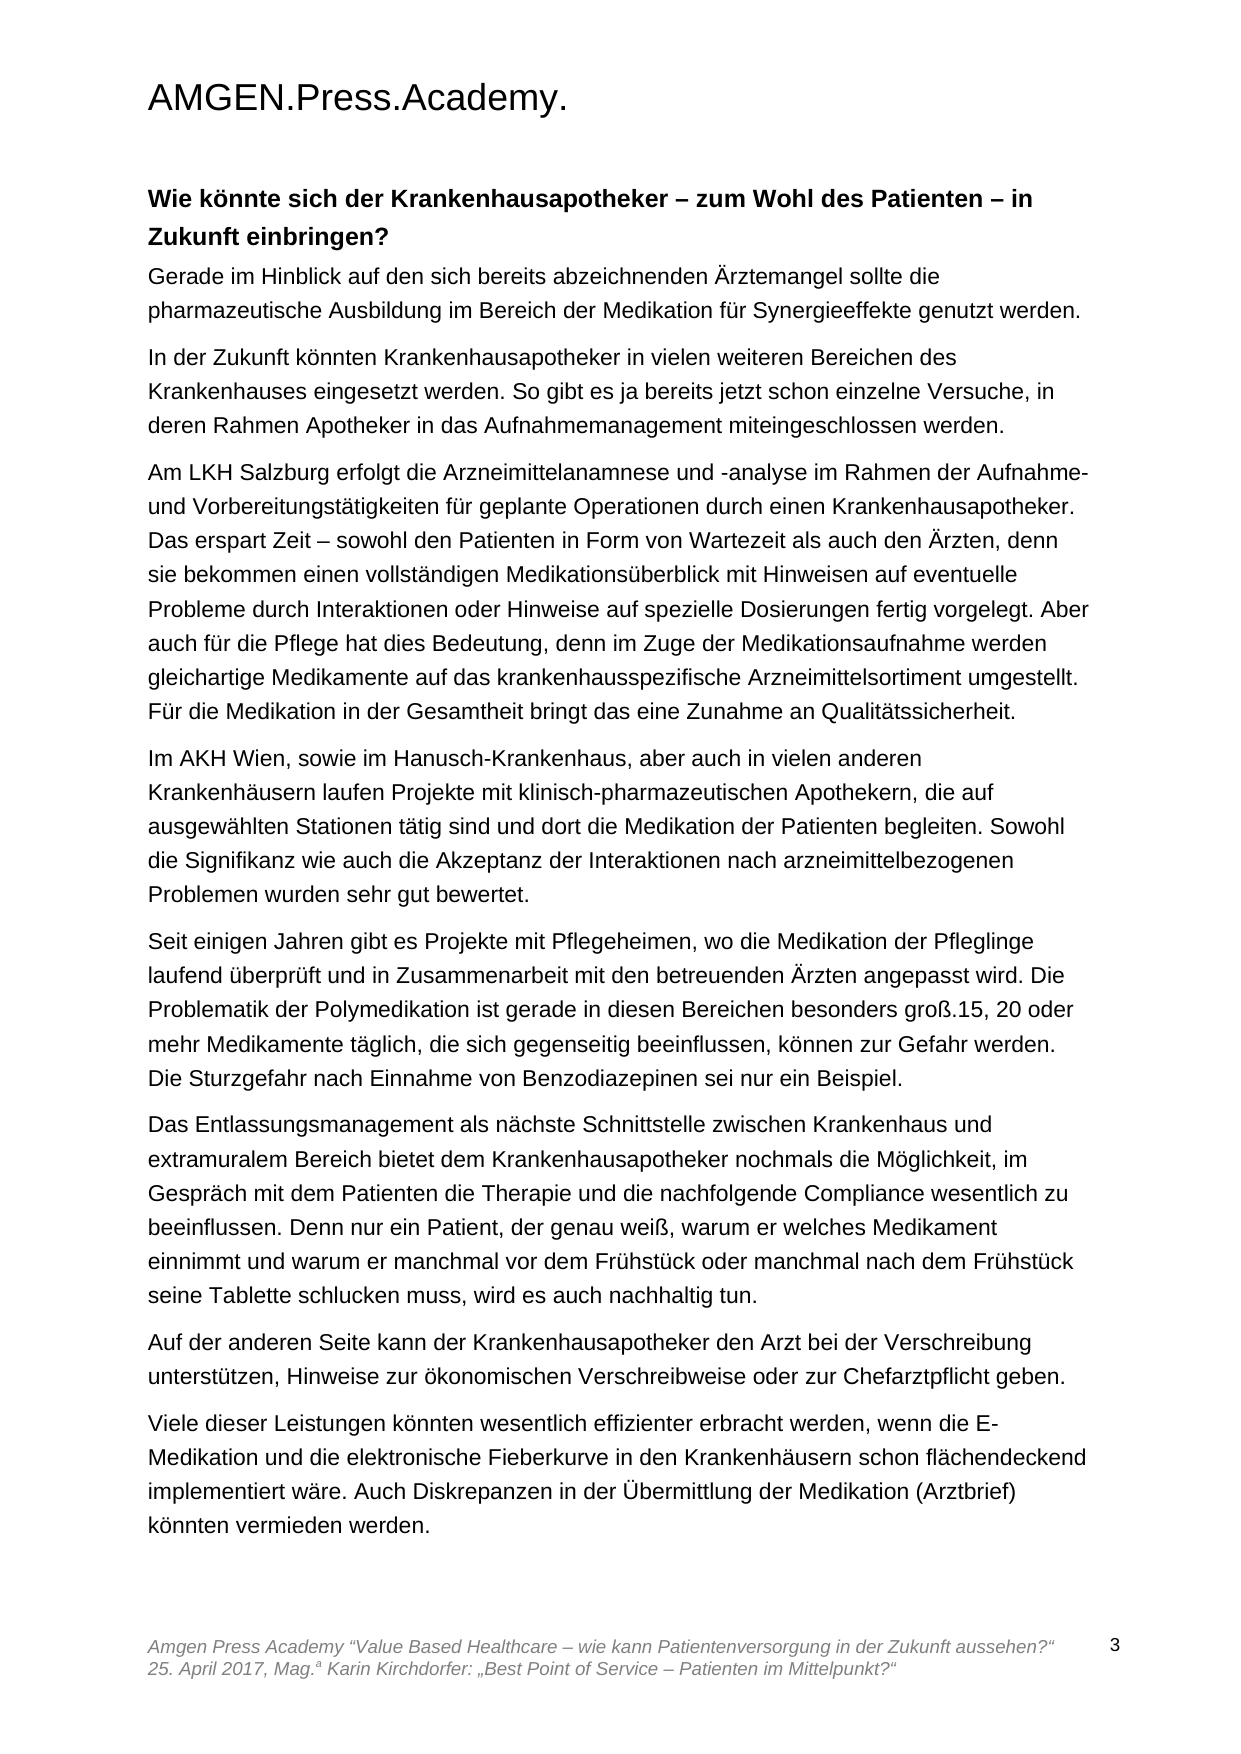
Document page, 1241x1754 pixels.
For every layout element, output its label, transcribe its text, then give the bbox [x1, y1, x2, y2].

text Das Entlassungsmanagement als nächste Schnittstelle zwischen Krankenhaus und extramuralem Bereich bietet dem Krankenhausapotheker nochmals die Möglichkeit, im Gespräch mit dem Patienten die Therapie und die nachfolgende Compliance wesentlich zu beeinflussen. Denn nur ein Patient, der genau weiß, warum er welches Medikament einnimmt und warum er manchmal vor dem Frühstück oder manchmal nach dem Frühstück seine Tablette schlucken muss, wird es auch nachhaltig tun. [148, 1111, 1093, 1309]
text Auf der anderen Seite kann der Krankenhausapotheker den Arzt bei der Verschreibung unterstützen, Hinweise zur ökonomischen Verschreibweise oder zur Chefarztpflicht geben. [148, 1329, 1093, 1389]
text Am LKH Salzburg erfolgt die Arzneimittelanamnese und -analyse im Rahmen der Aufnahme- und Vorbereitungstätigkeiten für geplante Operationen durch einen Krankenhausapotheker. Das erspart Zeit – sowohl den Patienten in Form von Wartezeit als auch den Ärzten, denn sie bekommen einen vollständigen Medikationsüberblick mit Hinweisen auf eventuelle Probleme durch Interaktionen oder Hinweise auf spezielle Dosierungen fertig vorgelegt. Aber auch für die Pflege hat dies Bedeutung, denn im Zuge der Medikationsaufnahme werden gleichartige Medikamente auf das krankenhausspezifische Arzneimittelsortiment umgestellt. Für die Medikation in der Gesamtheit bringt das eine Zunahme an Qualitätssicherheit. [148, 459, 1093, 724]
text Gerade im Hinblick auf den sich bereits abzeichnenden Ärztemangel sollte die pharmazeutische Ausbildung im Bereich der Medikation für Synergieeffekte genutzt werden. [148, 263, 1093, 324]
text Wie könnte sich der Krankenhausapotheker – zum Wohl des Patienten – in Zukunft einbringen? [148, 184, 1093, 250]
text Im AKH Wien, sowie im Hanusch-Krankenhaus, aber auch in vielen anderen Krankenhäusern laufen Projekte mit klinisch-pharmazeutischen Apothekern, die auf ausgewählten Stationen tätig sind und dort die Medikation der Patienten begleiten. Sowohl die Signifikanz wie auch die Akzeptanz der Interaktionen nach arzneimittelbezogenen Problemen wurden sehr gut bewertet. [148, 745, 1093, 908]
text In der Zukunft könnten Krankenhausapotheker in vielen weiteren Bereichen des Krankenhauses eingesetzt werden. So gibt es ja bereits jetzt schon einzelne Versuche, in deren Rahmen Apotheker in das Aufnahmemanagement miteingeschlossen werden. [148, 344, 1093, 439]
text Viele dieser Leistungen könnten wesentlich effizienter erbracht werden, wenn die E-Medikation und die elektronische Fieberkurve in den Krankenhäusern schon flächendeckend implementiert wäre. Auch Diskrepanzen in der Übermittlung der Medikation (Arztbrief) könnten vermieden werden. [148, 1410, 1093, 1539]
text Seit einigen Jahren gibt es Projekte mit Pflegeheimen, wo die Medikation der Pfleglinge laufend überprüft und in Zusammenarbeit mit den betreuenden Ärzten angepasst wird. Die Problematik der Polymedikation ist gerade in diesen Bereichen besonders groß.15, 20 oder mehr Medikamente täglich, die sich gegenseitig beeinflussen, können zur Gefahr werden. Die Sturzgefahr nach Einnahme von Benzodiazepinen sei nur ein Beispiel. [148, 928, 1093, 1091]
